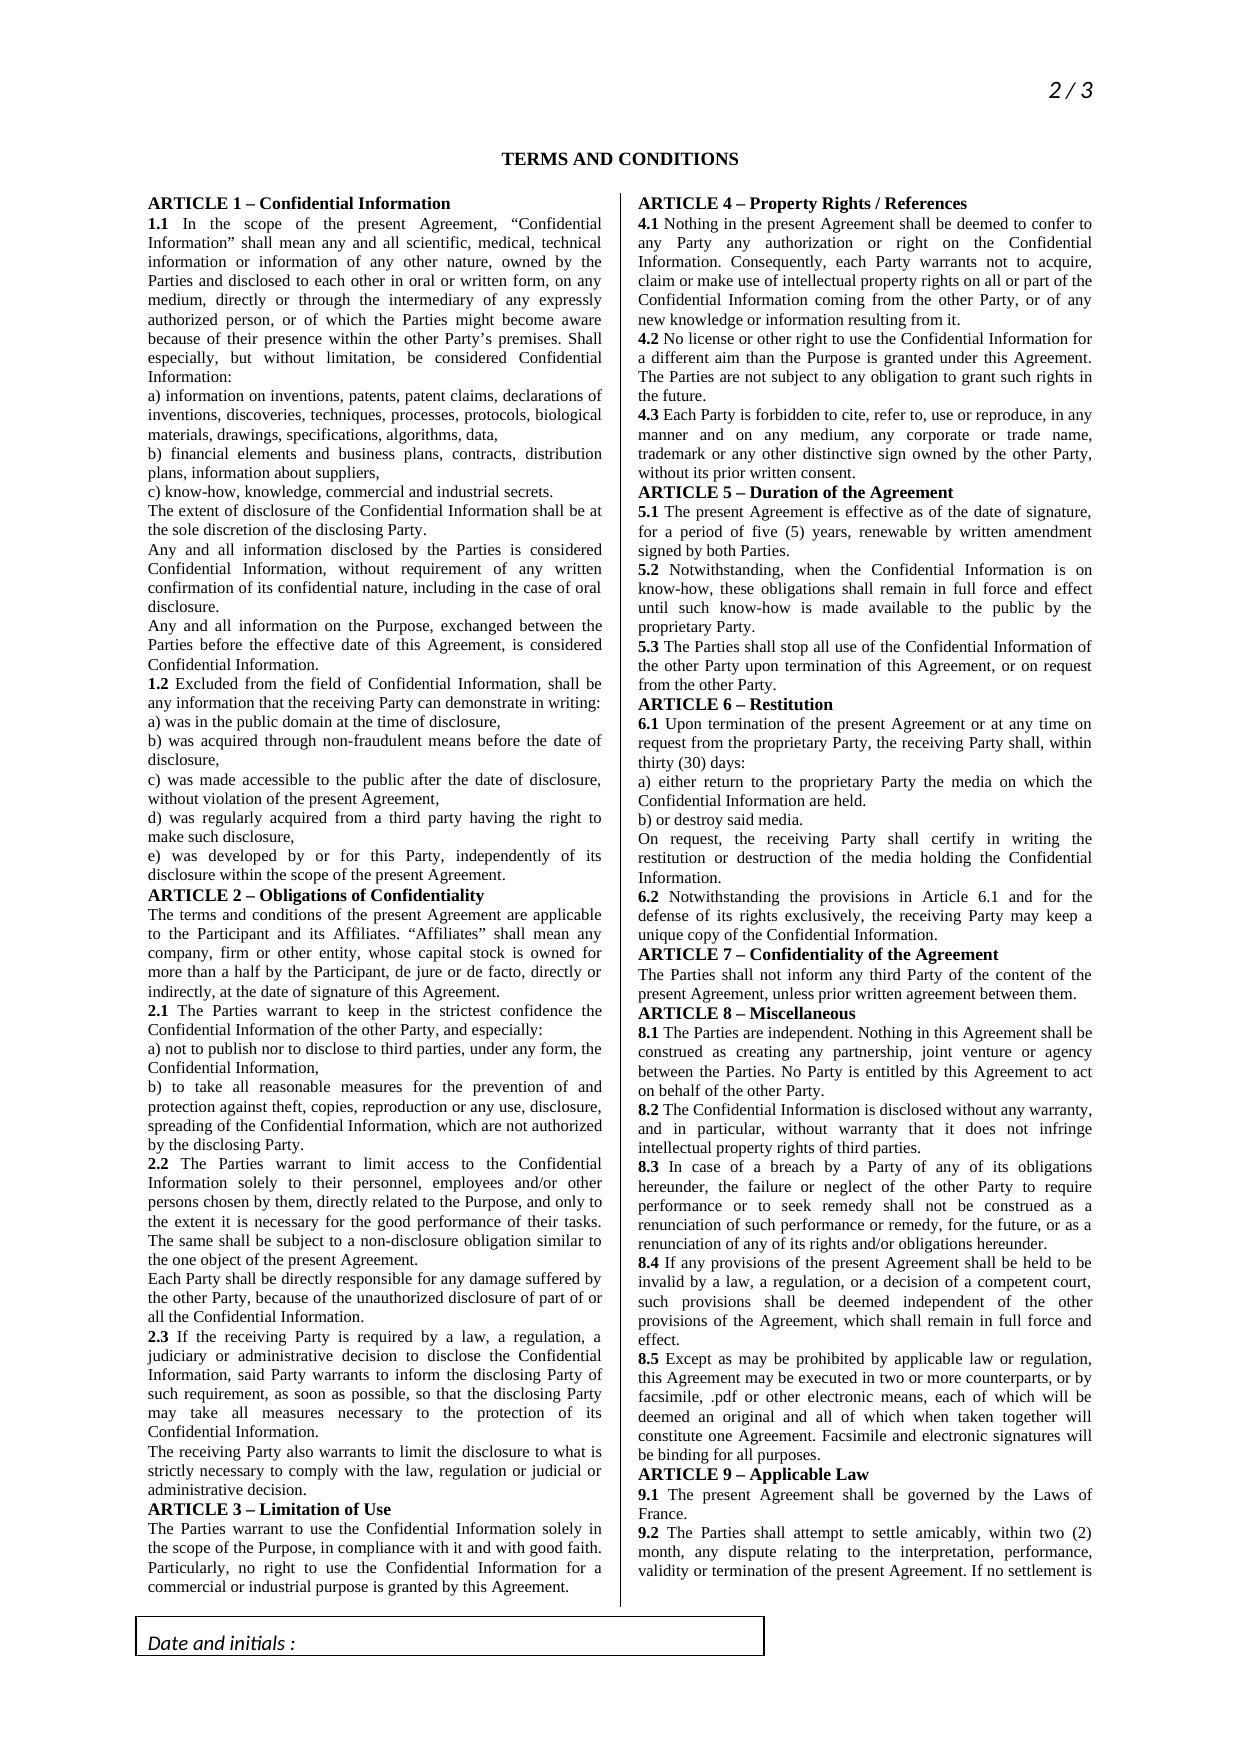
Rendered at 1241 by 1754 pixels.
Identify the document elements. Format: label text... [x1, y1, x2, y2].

text ARTICLE 3 – Limitation of Use [148, 1499, 602, 1519]
text Any and all information on the Purpose, exchanged between the Parties before the effective date of this Agreement, is considered Confidential Information. [148, 616, 602, 673]
text 1.2 Excluded from the field of Confidential Information, shall be any information that the receiving Party can demonstrate in writing: [148, 673, 602, 712]
text ARTICLE 7 – Confidentiality of the Agreement [638, 944, 1093, 964]
text ARTICLE 4 – Property Rights / References [638, 193, 1093, 213]
text 5.2 Notwithstanding, when the Confidential Information is on know-how, these obligations shall remain in full force and effect until such know-how is made available to the public by the proprietary Party. [638, 560, 1093, 636]
text c) know-how, knowledge, commercial and industrial secrets. [148, 482, 602, 501]
text b) was acquired through non-fraudulent means before the date of disclosure, [148, 731, 602, 769]
text a) either return to the proprietary Party the media on which the Confidential Information are held. [638, 772, 1093, 810]
text Each Party shall be directly responsible for any damage suffered by the other Party, because of the unauthorized disclosure of part of or all the Confidential Information. [148, 1269, 602, 1326]
text On request, the receiving Party shall certify in writing the restitution or destruction of the media holding the Confidential Information. [638, 829, 1093, 887]
text 6.1 Upon termination of the present Agreement or at any time on request from the proprietary Party, the receiving Party shall, within thirty (30) days: [638, 714, 1093, 772]
text 8.4 If any provisions of the present Agreement shall be held to be invalid by a law, a regulation, or a decision of a competent court, such provisions shall be deemed independent of the other provisions of the Agreement, which shall remain in full force and effect. [638, 1253, 1093, 1349]
text 2.3 If the receiving Party is required by a law, a regulation, a judiciary or administrative decision to disclose the Confidential Information, said Party warrants to inform the disclosing Party of such requirement, as soon as possible, so that the disclosing Party may take all measures necessary to the protection of its Confidential Information. [148, 1326, 602, 1441]
text a) was in the public domain at the time of disclosure, [148, 712, 602, 731]
text e) was developed by or for this Party, independently of its disclosure within the scope of the present Agreement. [148, 846, 602, 884]
text 4.2 No license or other right to use the Confidential Information for a different aim than the Purpose is granted under this Agreement. The Parties are not subject to any obligation to grant such rights in the future. [638, 328, 1093, 405]
text The Parties shall not inform any third Party of the content of the present Agreement, unless prior written agreement between them. [638, 964, 1093, 1003]
text ARTICLE 6 – Restitution [638, 694, 1093, 714]
text ARTICLE 9 – Applicable Law [638, 1464, 1093, 1484]
text ARTICLE 8 – Miscellaneous [638, 1003, 1093, 1023]
text Any and all information disclosed by the Parties is considered Confidential Information, without requirement of any written confirmation of its confidential nature, including in the case of oral disclosure. [148, 539, 602, 616]
text 2.1 The Parties warrant to keep in the strictest confidence the Confidential Information of the other Party, and especially: [148, 1001, 602, 1039]
text ARTICLE 2 – Obligations of Confidentiality [148, 884, 602, 905]
text 1.1 In the scope of the present Agreement, “Confidential Information” shall mean any and all scientific, medical, technical information or information of any other nature, owned by the Parties and disclosed to each other in oral or written form, on any medium, directly or through the intermediary of any expressly authorized person, or of which the Parties might become aware because of their presence within the other Party’s premises. Shall especially, but without limitation, be considered Confidential Information: [148, 213, 602, 386]
text 8.2 The Confidential Information is disclosed without any warranty, and in particular, without warranty that it does not infringe intellectual property rights of third parties. [638, 1100, 1093, 1157]
text d) was regularly acquired from a third party having the right to make such disclosure, [148, 808, 602, 846]
text ARTICLE 1 – Confidential Information [148, 193, 602, 213]
text The extent of disclosure of the Confidential Information shall be at the sole discretion of the disclosing Party. [148, 501, 602, 539]
text 4.1 Nothing in the present Agreement shall be deemed to confer to any Party any authorization or right on the Confidential Information. Consequently, each Party warrants not to acquire, claim or make use of intellectual property rights on all or part of the Confidential Information coming from the other Party, or of any new knowledge or information resulting from it. [638, 213, 1093, 328]
text 2.2 The Parties warrant to limit access to the Confidential Information solely to their personnel, employees and/or other persons chosen by them, directly related to the Purpose, and only to the extent it is necessary for the good performance of their tasks. The same shall be subject to a non-disclosure obligation similar to the one object of the present Agreement. [148, 1154, 602, 1269]
text TERMS AND CONDITIONS [148, 148, 1093, 169]
text 4.3 Each Party is forbidden to cite, refer to, use or reproduce, in any manner and on any medium, any corporate or trade name, trademark or any other distinctive sign owned by the other Party, without its prior written consent. [638, 405, 1093, 482]
text c) was made accessible to the public after the date of disclosure, without violation of the present Agreement, [148, 769, 602, 808]
text b) to take all reasonable measures for the prevention of and protection against theft, copies, reproduction or any use, disclosure, spreading of the Confidential Information, which are not authorized by the disclosing Party. [148, 1077, 602, 1154]
text 8.5 Except as may be prohibited by applicable law or regulation, this Agreement may be executed in two or more counterparts, or by facsimile, .pdf or other electronic means, each of which will be deemed an original and all of which when taken together will constitute one Agreement. Facsimile and electronic signatures will be binding for all purposes. [638, 1349, 1093, 1464]
text 8.1 The Parties are independent. Nothing in this Agreement shall be construed as creating any partnership, joint venture or agency between the Parties. No Party is entitled by this Agreement to act on behalf of the other Party. [638, 1023, 1093, 1100]
text The receiving Party also warrants to limit the disclosure to what is strictly necessary to comply with the law, regulation or judicial or administrative decision. [148, 1441, 602, 1499]
text b) financial elements and business plans, contracts, distribution plans, information about suppliers, [148, 443, 602, 482]
text 5.3 The Parties shall stop all use of the Confidential Information of the other Party upon termination of this Agreement, or on request from the other Party. [638, 636, 1093, 694]
text The terms and conditions of the present Agreement are applicable to the Participant and its Affiliates. “Affiliates” shall mean any company, firm or other entity, whose capital stock is owned for more than a half by the Participant, de jure or de facto, directly or indirectly, at the date of signature of this Agreement. [148, 905, 602, 1001]
text The Parties warrant to use the Confidential Information solely in the scope of the Purpose, in compliance with it and with good faith. Particularly, no right to use the Confidential Information for a commercial or industrial purpose is granted by this Agreement. [148, 1519, 602, 1596]
text 6.2 Notwithstanding the provisions in Article 6.1 and for the defense of its rights exclusively, the receiving Party may keep a unique copy of the Confidential Information. [638, 887, 1093, 944]
text a) not to publish nor to disclose to third parties, under any form, the Confidential Information, [148, 1039, 602, 1077]
text 8.3 In case of a breach by a Party of any of its obligations hereunder, the failure or neglect of the other Party to require performance or to seek remedy shall not be construed as a renunciation of such performance or remedy, for the future, or as a renunciation of any of its rights and/or obligations hereunder. [638, 1157, 1093, 1253]
text 5.1 The present Agreement is effective as of the date of signature, for a period of five (5) years, renewable by written amendment signed by both Parties. [638, 502, 1093, 560]
text b) or destroy said media. [638, 810, 1093, 829]
text a) information on inventions, patents, patent claims, declarations of inventions, discoveries, techniques, processes, protocols, biological materials, drawings, specifications, algorithms, data, [148, 386, 602, 443]
text 9.1 The present Agreement shall be governed by the Laws of France. [638, 1484, 1093, 1523]
text ARTICLE 5 – Duration of the Agreement [638, 482, 1093, 502]
